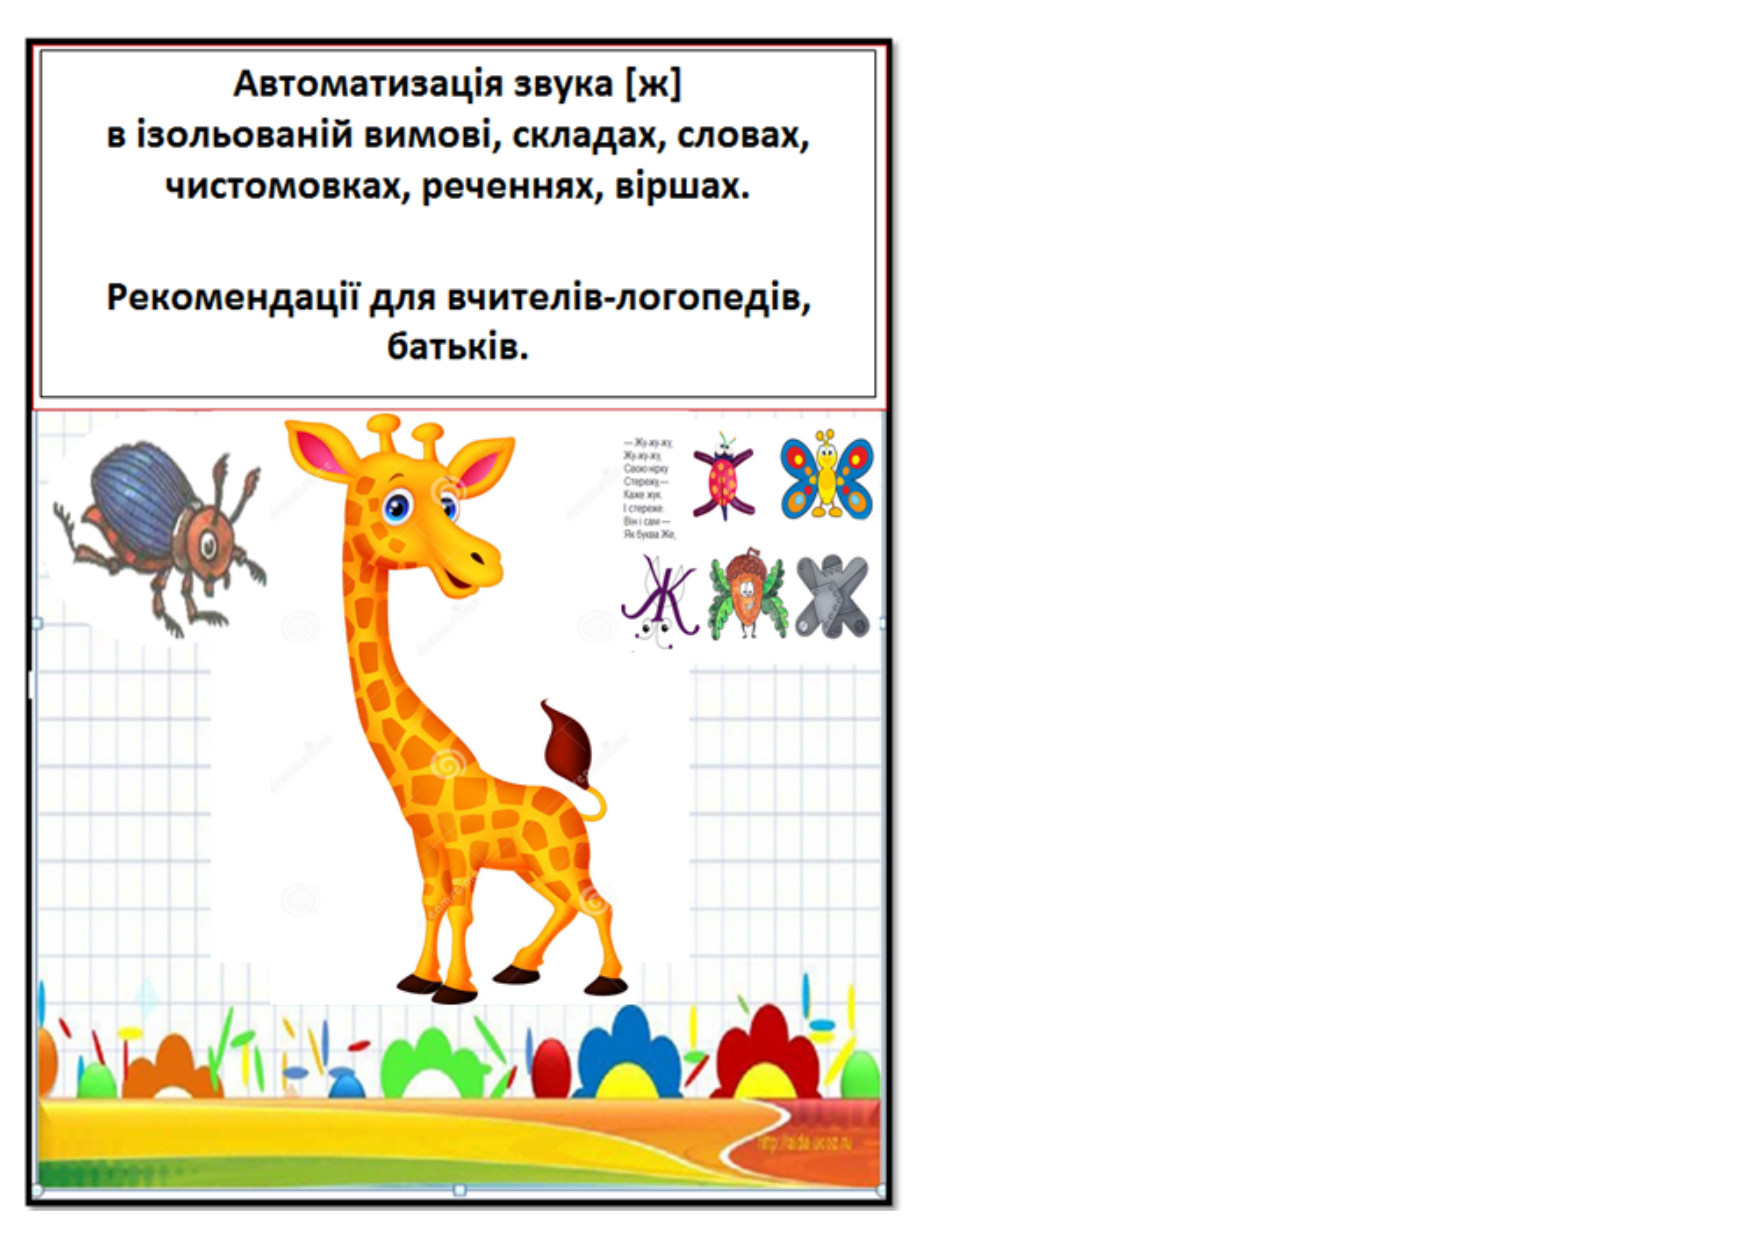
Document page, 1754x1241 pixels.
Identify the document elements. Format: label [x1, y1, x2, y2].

picture [17, 29, 912, 1211]
